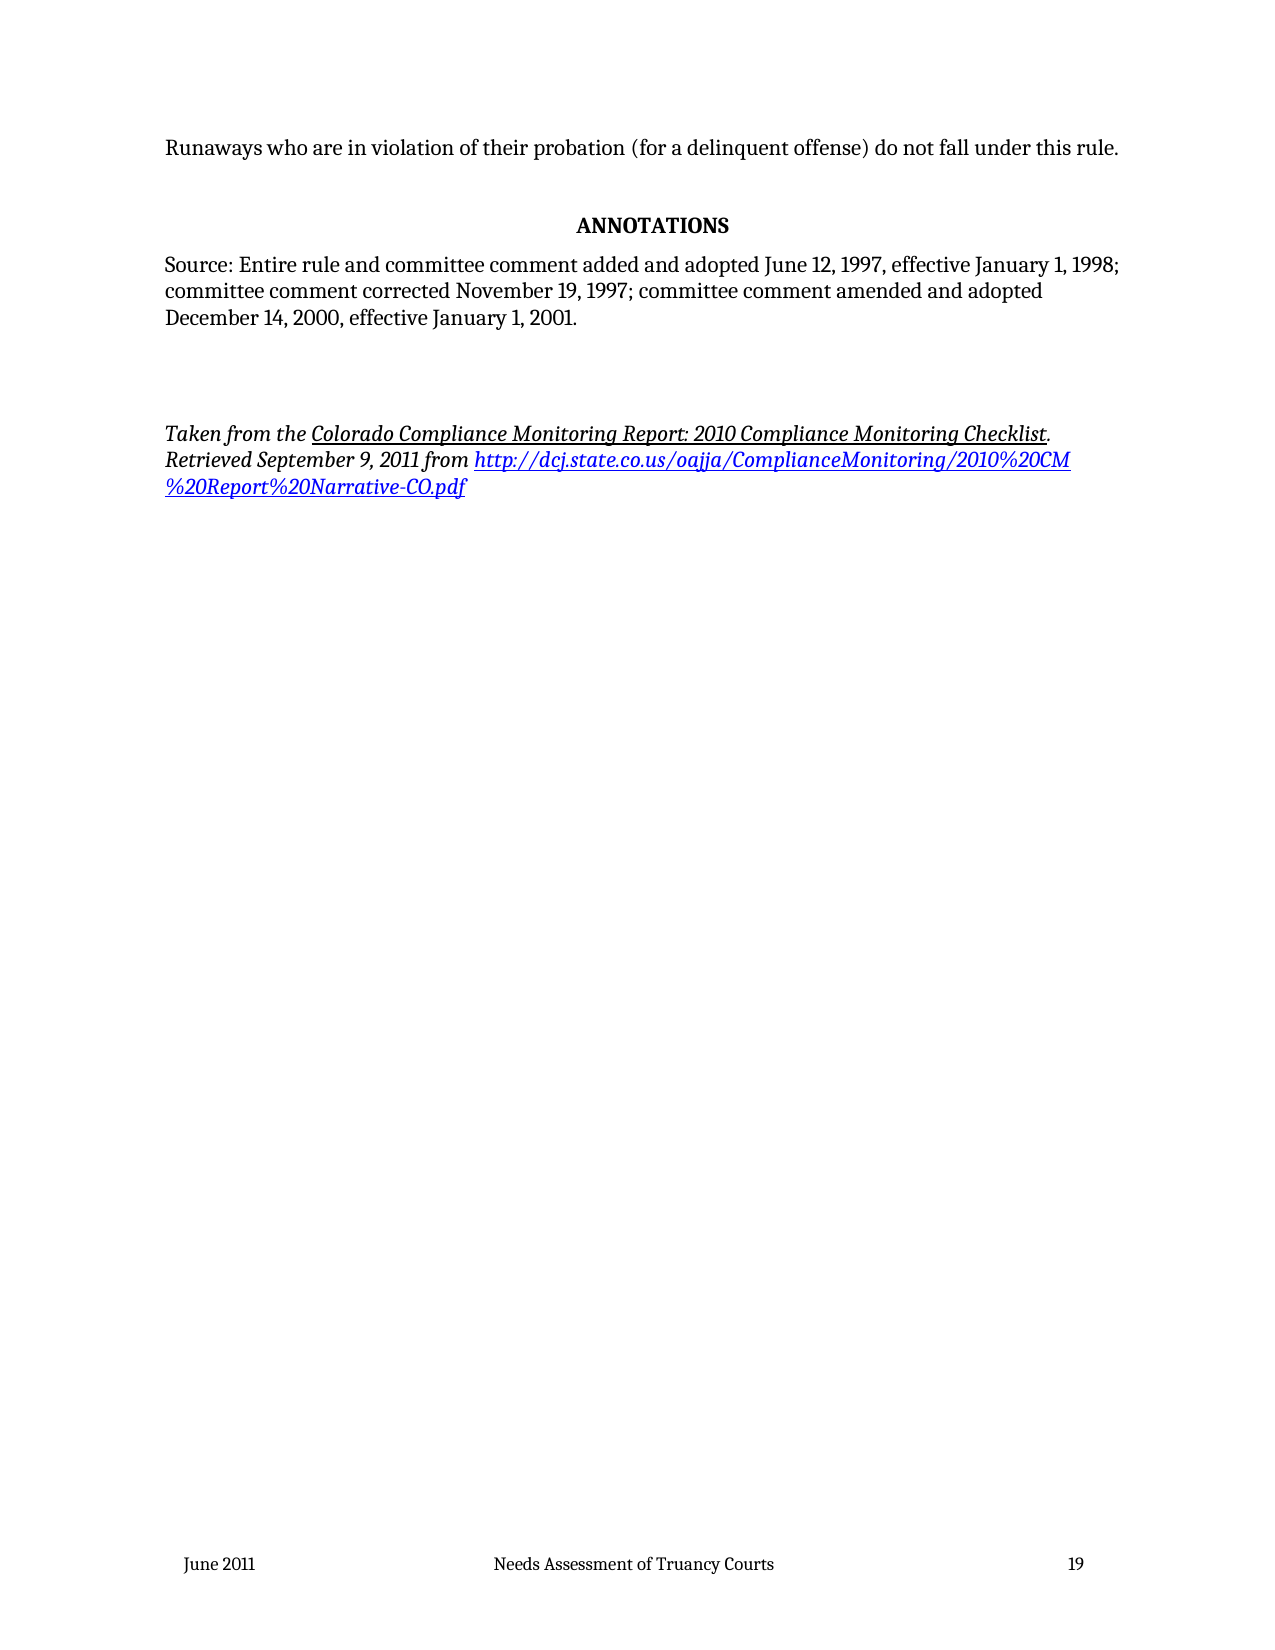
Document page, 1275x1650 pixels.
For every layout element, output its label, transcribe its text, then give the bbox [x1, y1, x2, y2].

text ANNOTATIONS [165, 213, 1140, 239]
text Runaways who are in violation of their probation (for a delinquent offense) do not fall under this rule. [165, 135, 1140, 161]
text Source: Entire rule and committee comment added and adopted June 12, 1997, effective January 1, 1998; committee comment corrected November 19, 1997; committee comment amended and adopted December 14, 2000, effective January 1, 2001. [165, 252, 1140, 331]
text Taken from the Colorado Compliance Monitoring Report: 2010 Compliance Monitoring Checklist. Retrieved September 9, 2011 from http://dcj.state.co.us/oajja/ComplianceMonitoring/2010%20CM%20Report%20Narrative-CO.pdf [165, 421, 1140, 500]
